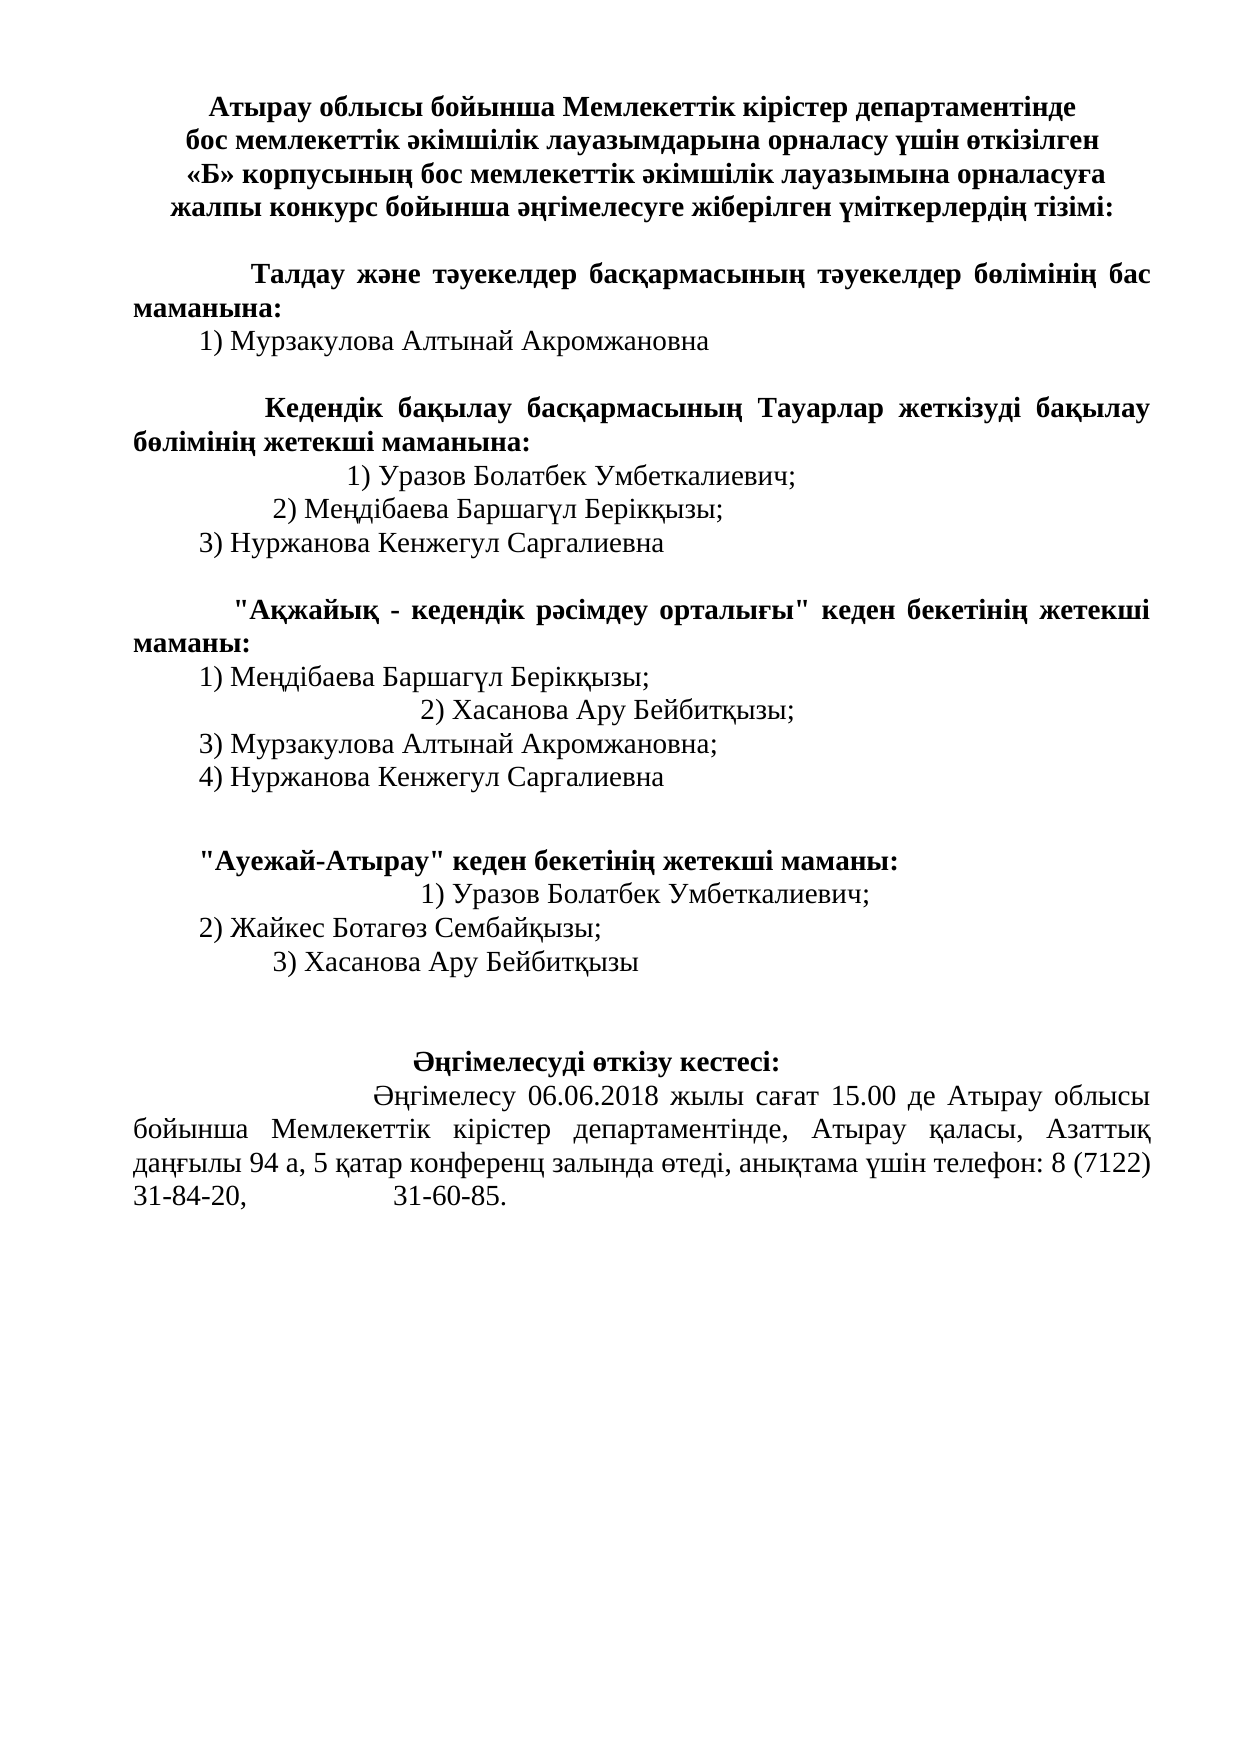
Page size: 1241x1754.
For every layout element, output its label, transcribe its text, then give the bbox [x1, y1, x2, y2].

text "Ақжайық - кедендік рәсімдеу орталығы" кеден бекетінің жетекші маманы: [133, 592, 1152, 659]
text 4) Нуржанова Кенжегул Саргалиевна [133, 759, 1152, 793]
text «Б» корпусының бос мемлекеттік әкімшілік лауазымына орналасуға жалпы конкурс бойынша әңгімелесуге жіберілген үміткерлердің тізімі: [133, 156, 1152, 223]
text Әңгімелесу 06.06.2018 жылы сағат 15.00 де Атырау облысы бойынша Мемлекеттік кірістер департаментінде, Атырау қаласы, Азаттық даңғылы 94 а, 5 қатар конференц залында өтеді, анықтама үшін телефон: 8 (7122) 31-84-20, 31-60-85. [133, 1078, 1152, 1212]
text Талдау және тәуекелдер басқармасының тәуекелдер бөлімінің бас маманына: [133, 256, 1152, 323]
text 1) Меңдібаева Баршагүл Берікқызы; [133, 659, 1152, 692]
text 3) Хасанова Ару Бейбитқызы [133, 944, 1152, 977]
text 1) Уразов Болатбек Умбеткалиевич; [133, 458, 1152, 491]
text 2) Жайкес Ботагөз Сембайқызы; [133, 910, 1152, 944]
text 2) Хасанова Ару Бейбитқызы; [133, 692, 1152, 726]
text 3) Нуржанова Кенжегул Саргалиевна [133, 525, 1152, 558]
text Кедендік бақылау басқармасының Тауарлар жеткізуді бақылау бөлімінің жетекші маманына: [133, 391, 1152, 458]
text 2) Меңдібаева Баршагүл Берікқызы; [133, 491, 1152, 525]
text 1) Уразов Болатбек Умбеткалиевич; [133, 877, 1152, 910]
text Әңгімелесуді өткізу кестесі: [133, 1044, 1152, 1078]
text бос мемлекеттік әкімшілік лауазымдарына орналасу үшін өткізілген [133, 122, 1152, 156]
text Атырау облысы бойынша Мемлекеттік кірістер департаментінде [133, 89, 1152, 122]
text "Ауежай-Атырау" кеден бекетінің жетекші маманы: [133, 843, 1152, 877]
text 1) Мурзакулова Алтынай Акромжановна [133, 323, 1152, 357]
text 3) Мурзакулова Алтынай Акромжановна; [133, 726, 1152, 759]
